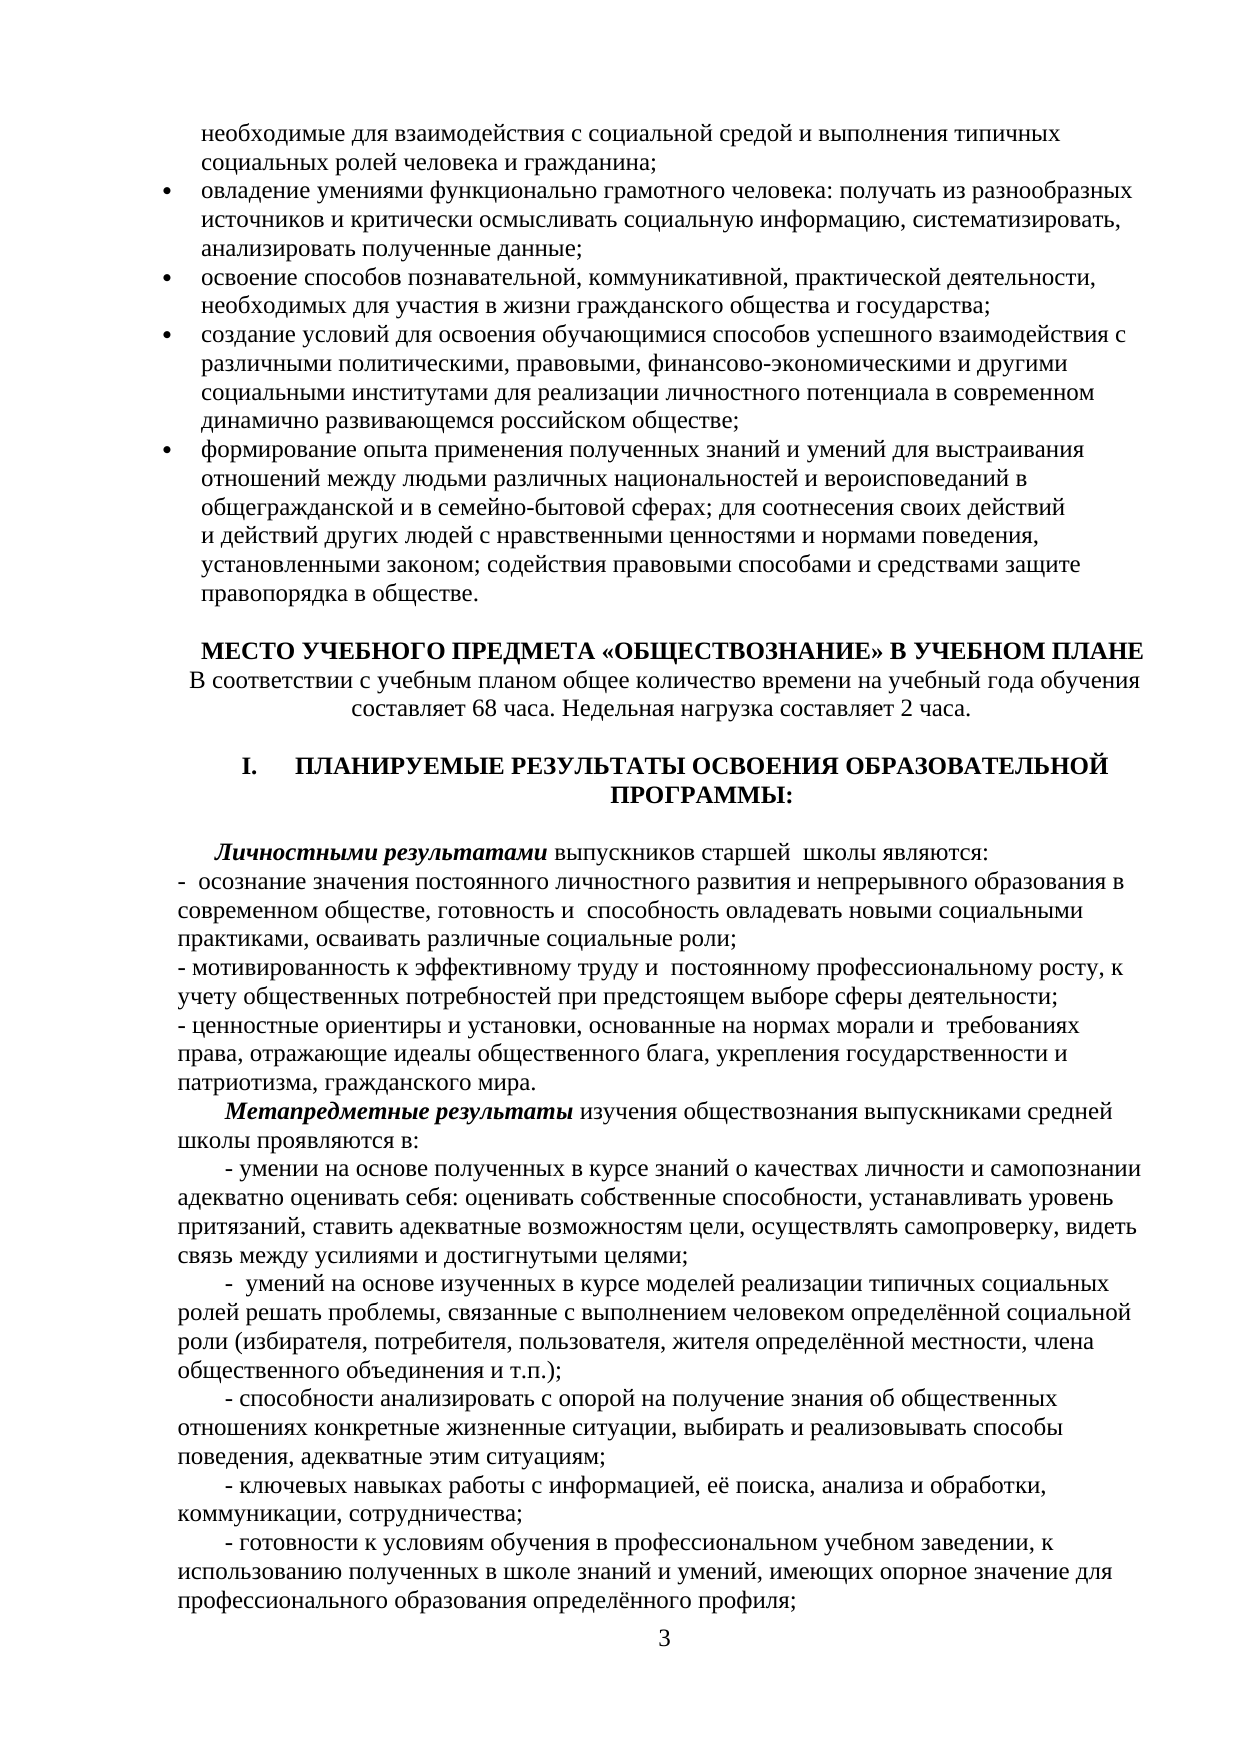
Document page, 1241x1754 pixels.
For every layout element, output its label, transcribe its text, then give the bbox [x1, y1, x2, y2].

list формирование опыта применения полученных знаний и умений для выстраивания отношений между людьми различных национальностей и вероисповеданий в общегражданской и в семейно-бытовой сферах; для соотнесения своих действий и действий других людей с нравственными ценностями и нормами поведения, установленными законом; содействия правовыми способами и средствами защите правопорядка в обществе. [163, 434, 1152, 607]
text - осознание значения постоянного личностного развития и непрерывного образования в современном обществе, готовность и способность овладевать новыми социальными практиками, осваивать различные социальные роли; [177, 866, 1152, 952]
text - умении на основе полученных в курсе знаний о качествах личности и самопознании адекватно оценивать себя: оценивать собственные способности, устанавливать уровень притязаний, ставить адекватные возможностям цели, осуществлять самопроверку, видеть связь между усилиями и достигнутыми целями; [177, 1153, 1152, 1268]
list освоение способов познавательной, коммуникативной, практической деятельности, необходимых для участия в жизни гражданского общества и государства; [163, 262, 1152, 319]
text - мотивированность к эффективному труду и постоянному профессиональному росту, к учету общественных потребностей при предстоящем выборе сферы деятельности; [177, 952, 1152, 1010]
text Личностными результатами выпускников старшей школы являются: [177, 837, 1152, 866]
text В соответствии с учебным планом общее количество времени на учебный года обучения составляет 68 часа. Недельная нагрузка составляет 2 часа. [177, 665, 1152, 722]
list ПЛАНИРУЕМЫЕ РЕЗУЛЬТАТЫ ОСВОЕНИЯ ОБРАЗОВАТЕЛЬНОЙ ПРОГРАММЫ: [215, 751, 1152, 808]
text - умений на основе изученных в курсе моделей реализации типичных социальных ролей решать проблемы, связанные с выполнением человеком определённой социальной роли (избирателя, потребителя, пользователя, жителя определённой местности, члена общественного объединения и т.п.); [177, 1268, 1152, 1383]
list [163, 118, 1152, 176]
list создание условий для освоения обучающимися способов успешного взаимодействия с различными политическими, правовыми, финансово-экономическими и другими социальными институтами для реализации личностного потенциала в современном динамично развивающемся российском обществе; [163, 319, 1152, 434]
text - ценностные ориентиры и установки, основанные на нормах морали и требованиях права, отражающие идеалы общественного блага, укрепления государственности и патриотизма, гражданского мира. [177, 1010, 1152, 1096]
list овладение умениями функционально грамотного человека: получать из разнообразных источников и критически осмысливать социальную информацию, систематизировать, анализировать полученные данные; [163, 176, 1152, 262]
text МЕСТО УЧЕБНОГО ПРЕДМЕТА «ОБЩЕСТВОЗНАНИЕ» В УЧЕБНОМ ПЛАНЕ [177, 636, 1152, 665]
text Метапредметные результаты изучения обществознания выпускниками средней школы проявляются в: [177, 1096, 1152, 1153]
text - готовности к условиям обучения в профессиональном учебном заведении, к использованию полученных в школе знаний и умений, имеющих опорное значение для профессионального образования определённого профиля; [177, 1527, 1152, 1613]
text - способности анализировать с опорой на получение знания об общественных отношениях конкретные жизненные ситуации, выбирать и реализовывать способы поведения, адекватные этим ситуациям; [177, 1383, 1152, 1470]
text - ключевых навыках работы с информацией, её поиска, анализа и обработки, коммуникации, сотрудничества; [177, 1470, 1152, 1527]
